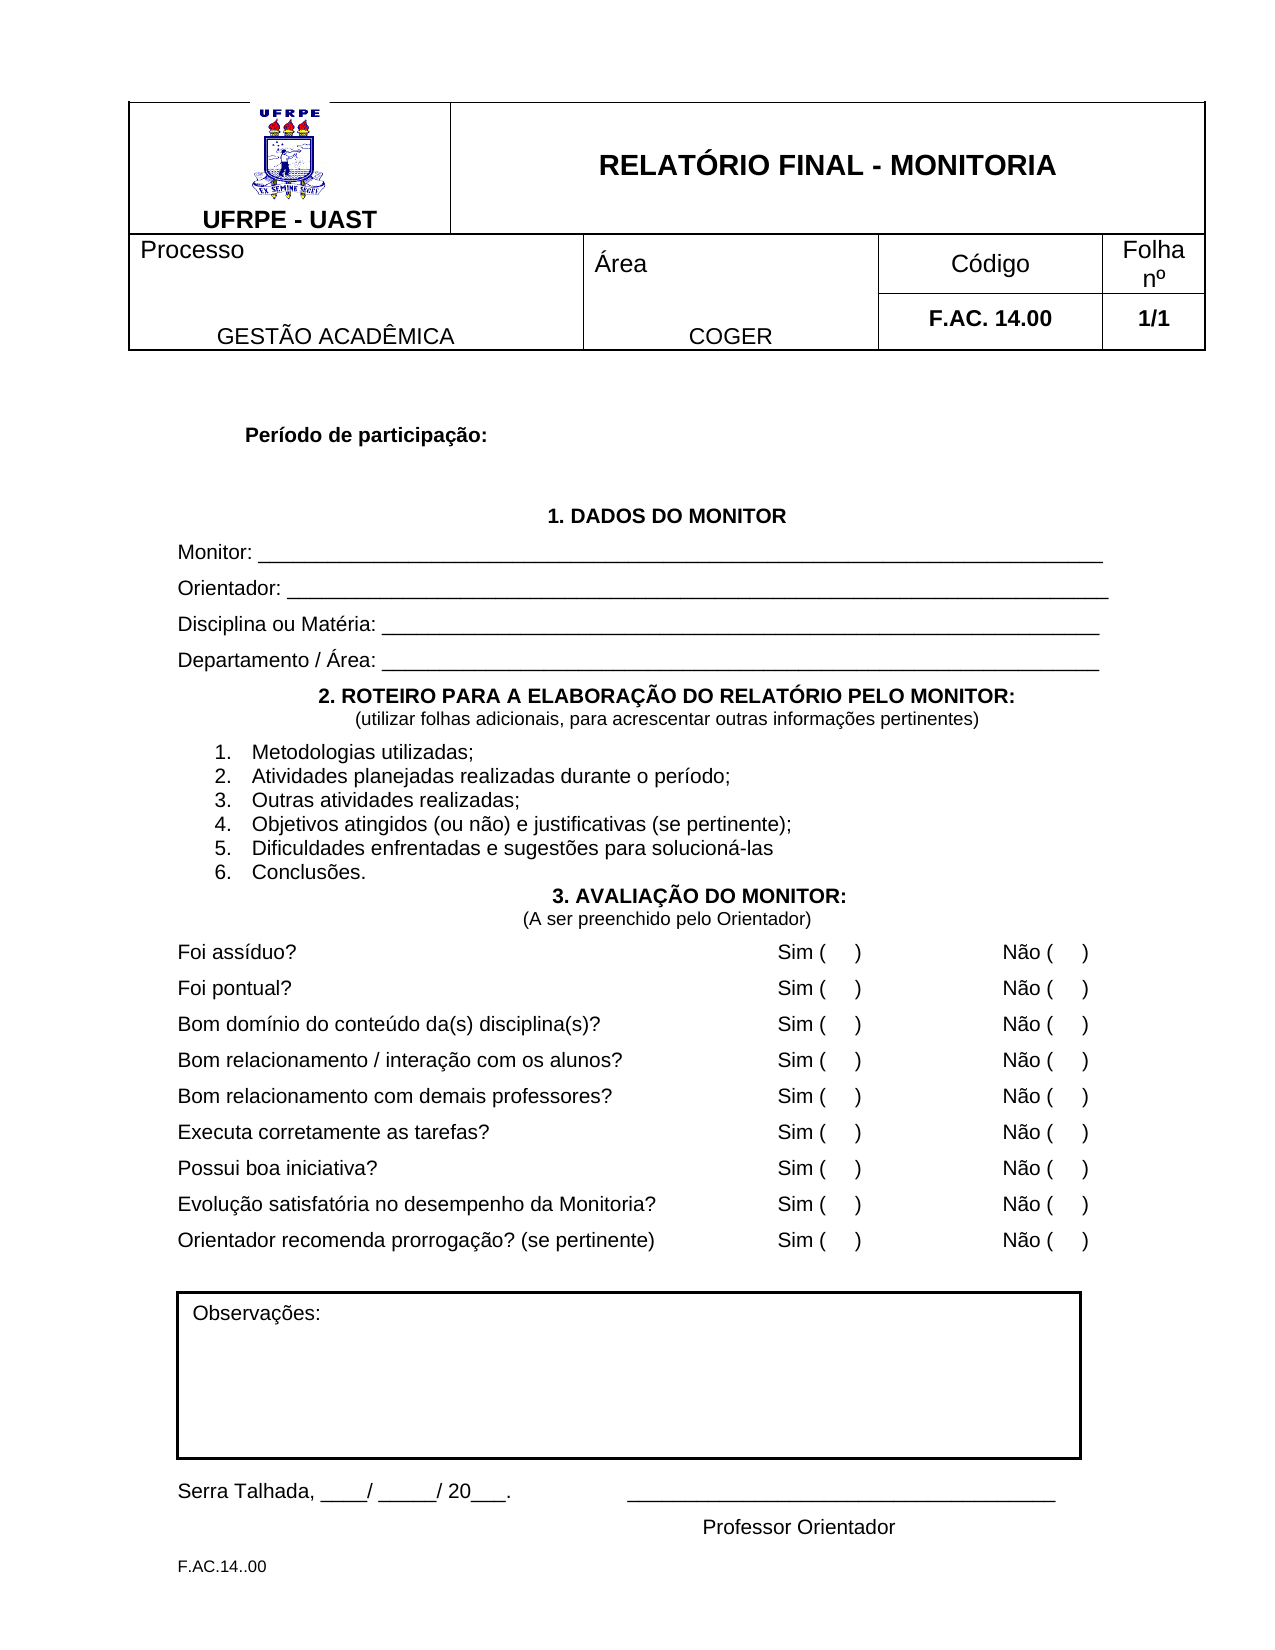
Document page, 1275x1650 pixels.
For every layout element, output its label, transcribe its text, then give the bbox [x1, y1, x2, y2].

list Metodologias utilizadas; [214, 740, 1157, 764]
list Dificuldades enfrentadas e sugestões para solucioná-las [214, 836, 1157, 860]
text (A ser preenchido pelo Orientador) [177, 908, 1157, 929]
picture [250, 102, 330, 205]
text (utilizar folhas adicionais, para acrescentar outras informações pertinentes) [177, 708, 1157, 729]
text 3. AVALIAÇÃO DO MONITOR: [177, 884, 1157, 908]
list Outras atividades realizadas; [214, 788, 1157, 812]
text Bom domínio do conteúdo da(s) disciplina(s)? Sim ( ) Não ( ) [177, 1012, 1157, 1036]
text Executa corretamente as tarefas? Sim ( ) Não ( ) [177, 1120, 1157, 1144]
text Disciplina ou Matéria: ______________________________________________________________ [177, 612, 1157, 636]
table_header Período de participação: [234, 415, 552, 468]
text 2. ROTEIRO PARA A ELABORAÇÃO DO RELATÓRIO PELO MONITOR: [177, 684, 1157, 708]
text Foi assíduo? Sim ( ) Não ( ) [177, 940, 1157, 964]
list Conclusões. [214, 860, 1157, 884]
text Bom relacionamento com demais professores? Sim ( ) Não ( ) [177, 1084, 1157, 1108]
text Bom relacionamento / interação com os alunos? Sim ( ) Não ( ) [177, 1048, 1157, 1072]
text Departamento / Área: ______________________________________________________________ [177, 648, 1157, 672]
text Monitor: _________________________________________________________________________ [177, 540, 1157, 564]
text 1. DADOS DO MONITOR [177, 468, 1157, 528]
text Professor Orientador [177, 1515, 1157, 1539]
list Atividades planejadas realizadas durante o período; [214, 764, 1157, 788]
text Serra Talhada, ____/ _____/ 20___. _____________________________________ [177, 1479, 1157, 1503]
text Evolução satisfatória no desempenho da Monitoria? Sim ( ) Não ( ) [177, 1192, 1157, 1216]
text Orientador: _______________________________________________________________________ [177, 576, 1157, 600]
text Orientador recomenda prorrogação? (se pertinente) Sim ( ) Não ( ) [177, 1227, 1157, 1251]
text Foi pontual? Sim ( ) Não ( ) [177, 976, 1157, 1000]
text Possui boa iniciativa? Sim ( ) Não ( ) [177, 1156, 1157, 1179]
list Objetivos atingidos (ou não) e justificativas (se pertinente); [214, 812, 1157, 836]
